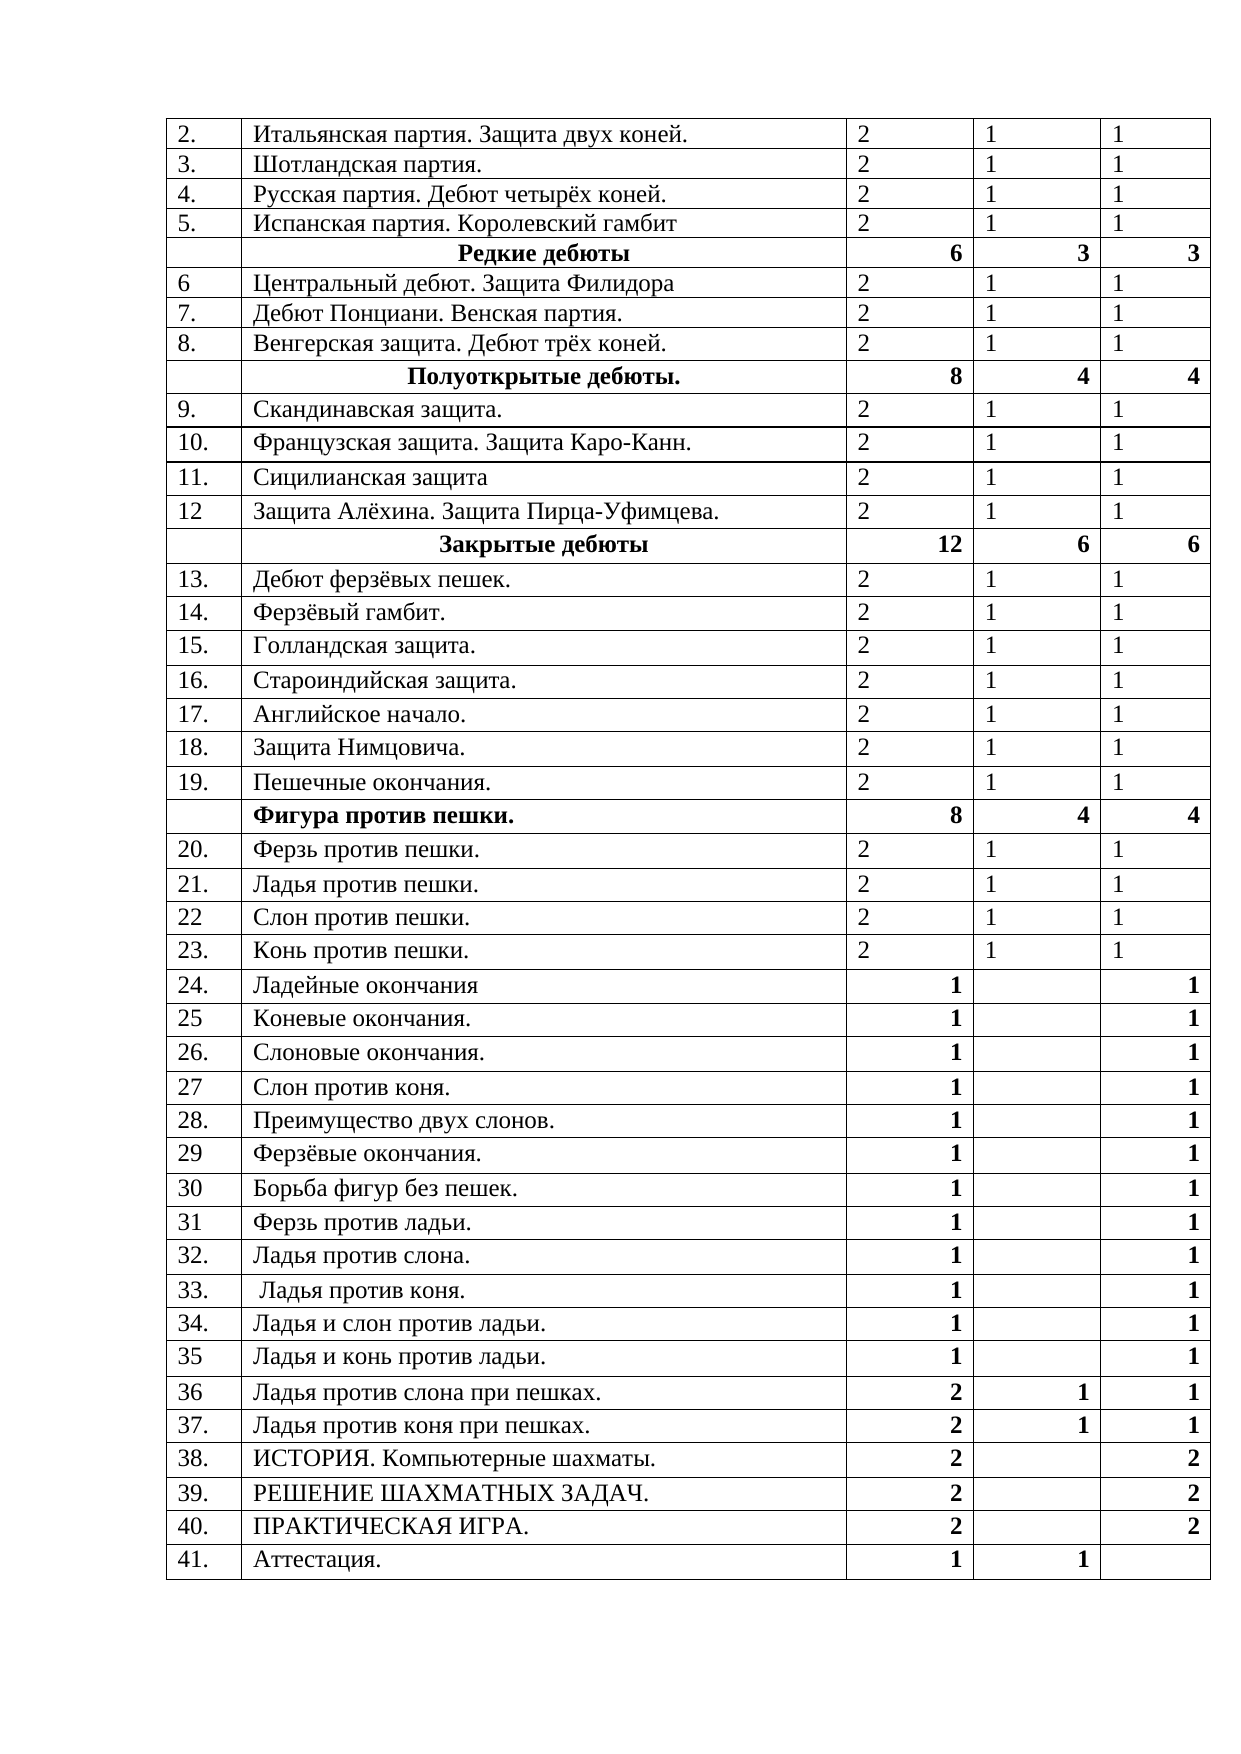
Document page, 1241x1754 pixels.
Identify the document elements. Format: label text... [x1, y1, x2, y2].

table_cell [974, 1072, 1100, 1104]
table_cell [167, 800, 241, 833]
table_cell Ладья против коня. [242, 1275, 846, 1307]
table_cell 8 [847, 800, 973, 833]
table_cell Полуоткрытые дебюты. [242, 361, 846, 393]
table_cell Ладья против коня при пешках. [242, 1410, 846, 1442]
table_cell 5. [167, 209, 241, 237]
table_cell 1 [847, 1105, 973, 1137]
table_cell 1 [974, 666, 1100, 698]
table_cell 6 [167, 268, 241, 297]
table_cell 2 [1101, 1478, 1210, 1510]
table_cell 40. [167, 1511, 241, 1543]
table_cell Борьба фигур без пешек. [242, 1174, 846, 1206]
table_cell 2 [847, 1511, 973, 1543]
table_cell 34. [167, 1308, 241, 1340]
table_cell 1 [847, 1341, 973, 1376]
table_cell 1 [974, 732, 1100, 766]
table_cell 1 [1101, 268, 1210, 297]
table_cell 1 [1101, 1105, 1210, 1137]
table_cell 1 [974, 767, 1100, 799]
table_cell Дебют ферзёвых пешек. [242, 564, 846, 596]
table_cell 1 [1101, 970, 1210, 1002]
table_cell Французская защита. Защита Каро-Канн. [242, 428, 846, 461]
table_cell Ферзёвые окончания. [242, 1138, 846, 1172]
table_cell 4 [974, 800, 1100, 833]
table_cell 1 [1101, 1072, 1210, 1104]
table_cell 24. [167, 970, 241, 1002]
table_cell 1 [1101, 394, 1210, 426]
table_cell Голландская защита. [242, 631, 846, 664]
table_cell [974, 1207, 1100, 1239]
table_cell 1 [1101, 328, 1210, 360]
table_cell [167, 361, 241, 393]
table_cell Защита Алёхина. Защита Пирца-Уфимцева. [242, 496, 846, 528]
table_cell 1 [1101, 1275, 1210, 1307]
table_cell 35 [167, 1341, 241, 1376]
table_cell 2 [847, 732, 973, 766]
table_cell 10. [167, 428, 241, 461]
table_cell 3. [167, 149, 241, 178]
table_cell 2 [847, 834, 973, 868]
table_cell Ладейные окончания [242, 970, 846, 1002]
table_cell 1 [1101, 1410, 1210, 1442]
table_cell 1 [974, 834, 1100, 868]
table_cell 1 [974, 699, 1100, 731]
table_cell 1 [974, 564, 1100, 596]
table_cell 2 [847, 902, 973, 934]
table_cell 22 [167, 902, 241, 934]
table_cell 2 [847, 935, 973, 969]
table_cell Конь против пешки. [242, 935, 846, 969]
table_cell 2 [847, 268, 973, 297]
table_cell 2 [847, 631, 973, 664]
table_cell 1 [847, 1275, 973, 1307]
table_cell 1 [847, 1240, 973, 1274]
table_cell 2 [847, 699, 973, 731]
table_cell Ферзь против пешки. [242, 834, 846, 868]
table_cell 1 [974, 209, 1100, 237]
table_cell 1 [1101, 834, 1210, 868]
table_cell 2 [847, 463, 973, 495]
table_cell 1 [974, 1545, 1100, 1579]
table_cell 1 [847, 1174, 973, 1206]
table_cell 4 [1101, 361, 1210, 393]
table_cell Редкие дебюты [242, 238, 846, 267]
table_cell 2 [847, 1443, 973, 1477]
table_cell 2 [1101, 1511, 1210, 1543]
table_cell 41. [167, 1545, 241, 1579]
table_cell 13. [167, 564, 241, 596]
table_cell 17. [167, 699, 241, 731]
table_cell 1 [974, 463, 1100, 495]
table_cell 1 [974, 631, 1100, 664]
table_cell 1 [1101, 935, 1210, 969]
table_cell Закрытые дебюты [242, 529, 846, 563]
table_cell 1 [1101, 149, 1210, 178]
table_cell [974, 1478, 1100, 1510]
table_cell 3 [974, 238, 1100, 267]
table_cell [974, 1275, 1100, 1307]
table_cell 1 [1101, 666, 1210, 698]
table_cell [974, 1511, 1100, 1543]
table_cell 9. [167, 394, 241, 426]
table_cell 1 [974, 268, 1100, 297]
table_cell Ферзёвый гамбит. [242, 597, 846, 629]
table_cell [974, 1004, 1100, 1036]
table_cell 3 [1101, 238, 1210, 267]
table_cell [974, 1138, 1100, 1172]
table_cell 18. [167, 732, 241, 766]
table_cell 2 [847, 428, 973, 461]
table_cell 20. [167, 834, 241, 868]
table_cell 1 [974, 597, 1100, 629]
table_cell 1 [1101, 496, 1210, 528]
table_cell 1 [974, 394, 1100, 426]
table_cell 4 [974, 361, 1100, 393]
table_cell 1 [847, 1072, 973, 1104]
table_cell 25 [167, 1004, 241, 1036]
table_cell 1 [1101, 869, 1210, 901]
table_cell 1 [847, 1138, 973, 1172]
table_cell Ладья и конь против ладьи. [242, 1341, 846, 1376]
table_cell 7. [167, 298, 241, 327]
table_cell 2 [847, 149, 973, 178]
table_cell 1 [974, 935, 1100, 969]
table_cell 31 [167, 1207, 241, 1239]
table_cell Фигура против пешки. [242, 800, 846, 833]
table_cell 2 [847, 767, 973, 799]
table_cell 4 [1101, 800, 1210, 833]
table_cell Слон против пешки. [242, 902, 846, 934]
table_cell 37. [167, 1410, 241, 1442]
table_cell Венгерская защита. Дебют трёх коней. [242, 328, 846, 360]
table_cell 11. [167, 463, 241, 495]
table_cell 1 [974, 119, 1100, 148]
table_cell 1 [1101, 631, 1210, 664]
table_cell Ладья и слон против ладьи. [242, 1308, 846, 1340]
table_cell Преимущество двух слонов. [242, 1105, 846, 1137]
table_cell 26. [167, 1037, 241, 1071]
table_cell 6 [1101, 529, 1210, 563]
table_cell 23. [167, 935, 241, 969]
table_cell 2 [847, 597, 973, 629]
table_cell Староиндийская защита. [242, 666, 846, 698]
table_cell 1 [974, 149, 1100, 178]
table_cell 2. [167, 119, 241, 148]
table_cell 1 [1101, 1174, 1210, 1206]
table_cell [974, 970, 1100, 1002]
table_cell 28. [167, 1105, 241, 1137]
table_cell 1 [1101, 1308, 1210, 1340]
table_cell 36 [167, 1377, 241, 1409]
table_cell 2 [847, 119, 973, 148]
table_cell 4. [167, 179, 241, 207]
table_cell 2 [847, 1410, 973, 1442]
table_cell 1 [974, 179, 1100, 207]
table_cell 1 [974, 902, 1100, 934]
table_cell [974, 1341, 1100, 1376]
table_cell 12 [847, 529, 973, 563]
table_cell 2 [847, 496, 973, 528]
table_cell Аттестация. [242, 1545, 846, 1579]
table_cell 27 [167, 1072, 241, 1104]
table_cell 2 [847, 298, 973, 327]
table_cell 2 [847, 869, 973, 901]
table_cell 19. [167, 767, 241, 799]
table_cell 21. [167, 869, 241, 901]
table_cell 39. [167, 1478, 241, 1510]
table_cell 1 [1101, 119, 1210, 148]
table_cell Центральный дебют. Защита Филидора [242, 268, 846, 297]
table_cell 1 [847, 1545, 973, 1579]
table_cell 16. [167, 666, 241, 698]
table_cell 33. [167, 1275, 241, 1307]
table_cell 1 [847, 970, 973, 1002]
table_cell 29 [167, 1138, 241, 1172]
table_cell Ферзь против ладьи. [242, 1207, 846, 1239]
table_cell 14. [167, 597, 241, 629]
table_cell 1 [974, 496, 1100, 528]
table_cell 1 [1101, 1341, 1210, 1376]
table_cell 15. [167, 631, 241, 664]
table_cell 2 [847, 394, 973, 426]
table_cell [974, 1105, 1100, 1137]
table_cell Ладья против слона при пешках. [242, 1377, 846, 1409]
table_cell Ладья против слона. [242, 1240, 846, 1274]
table_cell ИСТОРИЯ. Компьютерные шахматы. [242, 1443, 846, 1477]
table_cell 2 [847, 564, 973, 596]
table_cell [974, 1240, 1100, 1274]
table_cell 1 [1101, 902, 1210, 934]
table_cell 2 [847, 328, 973, 360]
table_cell 1 [1101, 1004, 1210, 1036]
table_cell 1 [974, 1410, 1100, 1442]
table_cell 1 [847, 1004, 973, 1036]
table_cell 2 [847, 666, 973, 698]
table_cell [974, 1443, 1100, 1477]
table_cell 1 [1101, 1207, 1210, 1239]
table_cell Слон против коня. [242, 1072, 846, 1104]
table_cell Пешечные окончания. [242, 767, 846, 799]
table_cell 1 [974, 428, 1100, 461]
table_cell 32. [167, 1240, 241, 1274]
table_cell 8 [847, 361, 973, 393]
table_cell Итальянская партия. Защита двух коней. [242, 119, 846, 148]
table_cell Скандинавская защита. [242, 394, 846, 426]
table_cell 1 [1101, 699, 1210, 731]
table_cell 1 [1101, 179, 1210, 207]
table_cell 1 [1101, 732, 1210, 766]
table_cell 1 [1101, 298, 1210, 327]
table_cell 6 [847, 238, 973, 267]
table_cell 2 [847, 1377, 973, 1409]
table_cell РЕШЕНИЕ ШАХМАТНЫХ ЗАДАЧ. [242, 1478, 846, 1510]
table_cell 6 [974, 529, 1100, 563]
table_cell 1 [1101, 428, 1210, 461]
table_cell 1 [1101, 1037, 1210, 1071]
table_cell [167, 238, 241, 267]
table_cell 1 [1101, 597, 1210, 629]
table_cell 1 [974, 869, 1100, 901]
table_cell Дебют Понциани. Венская партия. [242, 298, 846, 327]
table_cell Русская партия. Дебют четырёх коней. [242, 179, 846, 207]
table_cell Ладья против пешки. [242, 869, 846, 901]
table_cell 1 [1101, 1240, 1210, 1274]
table_cell 1 [847, 1037, 973, 1071]
table_cell ПРАКТИЧЕСКАЯ ИГРА. [242, 1511, 846, 1543]
table_cell 1 [1101, 1138, 1210, 1172]
table_cell 1 [1101, 564, 1210, 596]
table_cell 2 [847, 179, 973, 207]
table_cell Сицилианская защита [242, 463, 846, 495]
table_cell [974, 1308, 1100, 1340]
table_cell 1 [1101, 1377, 1210, 1409]
table_cell 1 [1101, 209, 1210, 237]
table_cell 1 [847, 1308, 973, 1340]
table_cell [167, 529, 241, 563]
table_cell 12 [167, 496, 241, 528]
table_cell [974, 1037, 1100, 1071]
table_cell 1 [974, 328, 1100, 360]
table_cell 2 [847, 209, 973, 237]
table_cell 1 [974, 1377, 1100, 1409]
table_cell 30 [167, 1174, 241, 1206]
table_cell 1 [1101, 463, 1210, 495]
table_cell Слоновые окончания. [242, 1037, 846, 1071]
table_cell Английское начало. [242, 699, 846, 731]
table_cell [974, 1174, 1100, 1206]
table_cell 1 [974, 298, 1100, 327]
table_cell 2 [847, 1478, 973, 1510]
table_cell Защита Нимцовича. [242, 732, 846, 766]
table_cell 1 [847, 1207, 973, 1239]
table_cell 2 [1101, 1443, 1210, 1477]
table_cell 38. [167, 1443, 241, 1477]
table_cell [1101, 1545, 1210, 1579]
table_cell 8. [167, 328, 241, 360]
table_cell Коневые окончания. [242, 1004, 846, 1036]
table_cell Шотландская партия. [242, 149, 846, 178]
table_cell Испанская партия. Королевский гамбит [242, 209, 846, 237]
table_cell 1 [1101, 767, 1210, 799]
